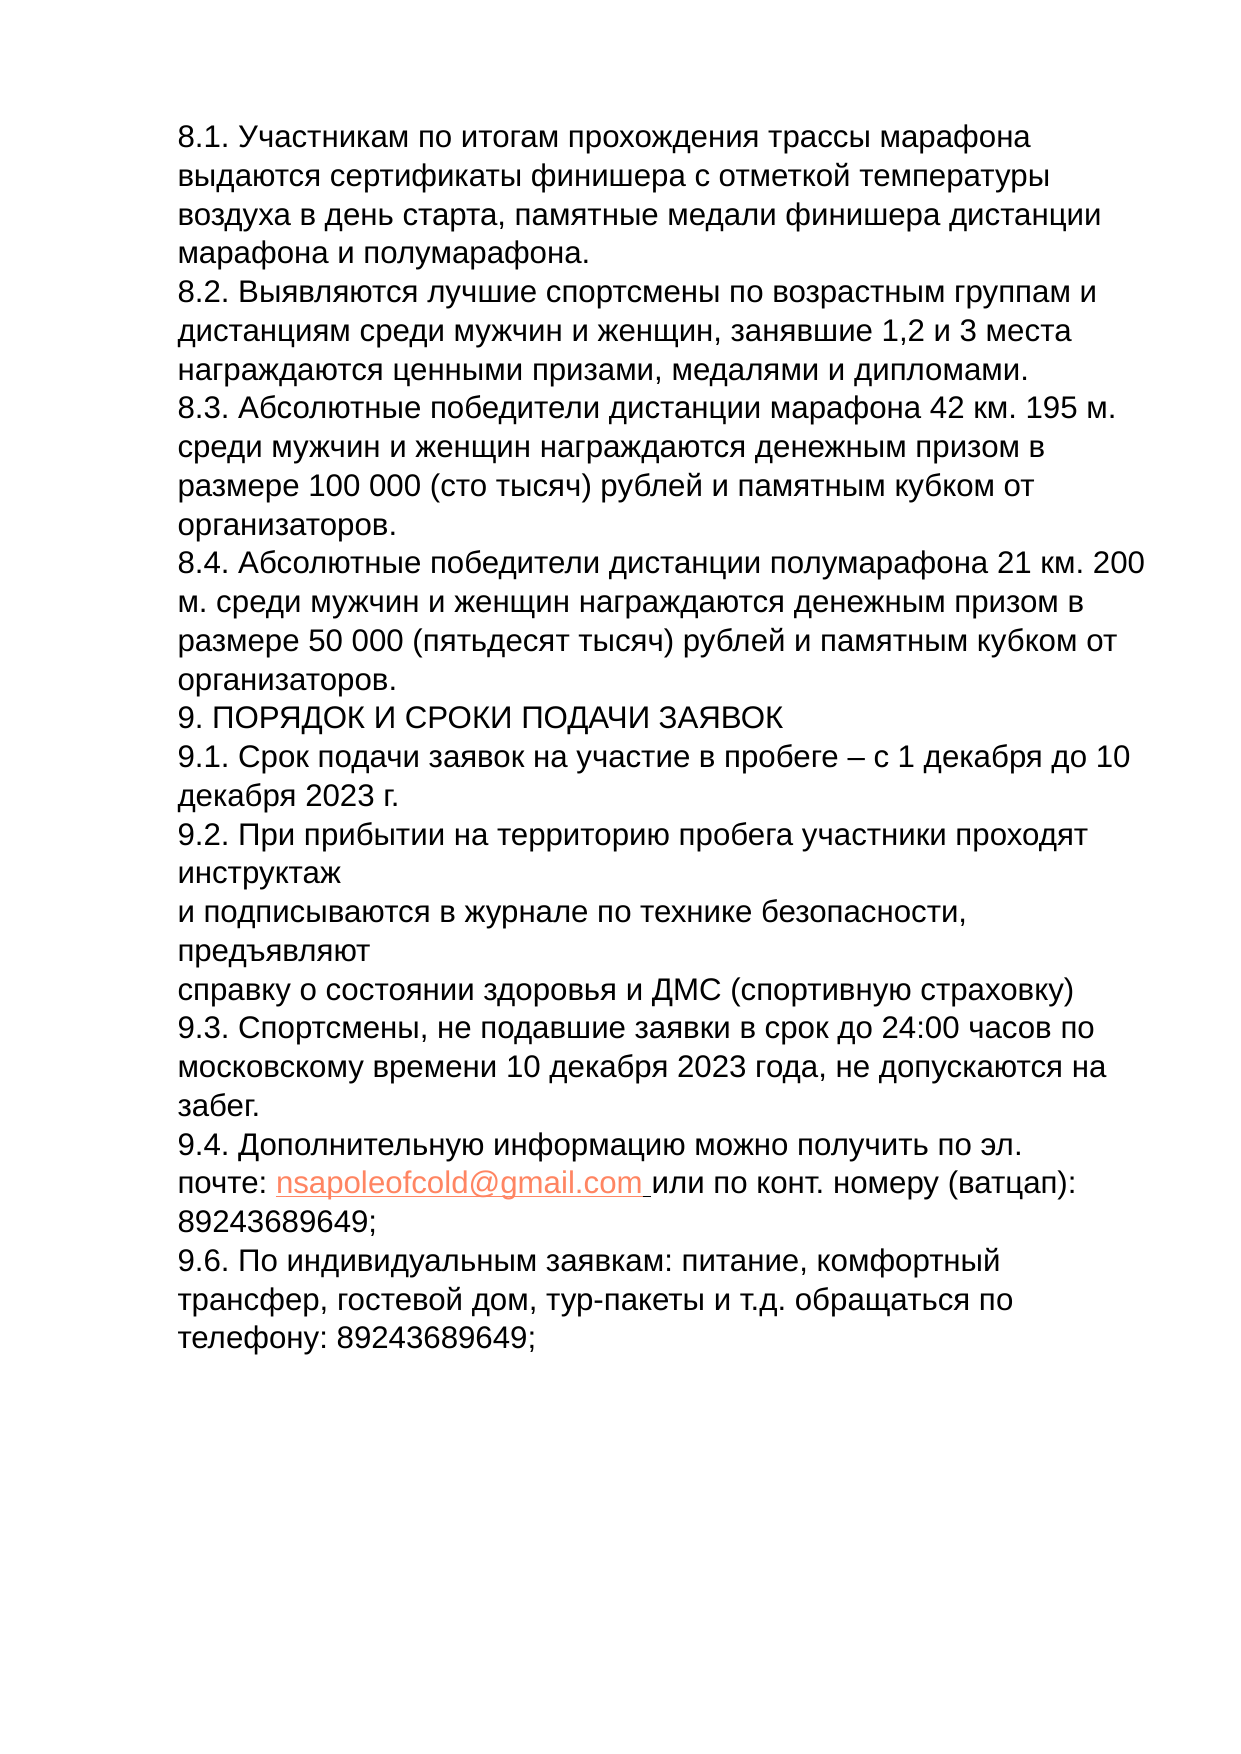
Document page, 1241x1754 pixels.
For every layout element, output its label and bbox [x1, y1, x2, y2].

text [177, 118, 1152, 1355]
